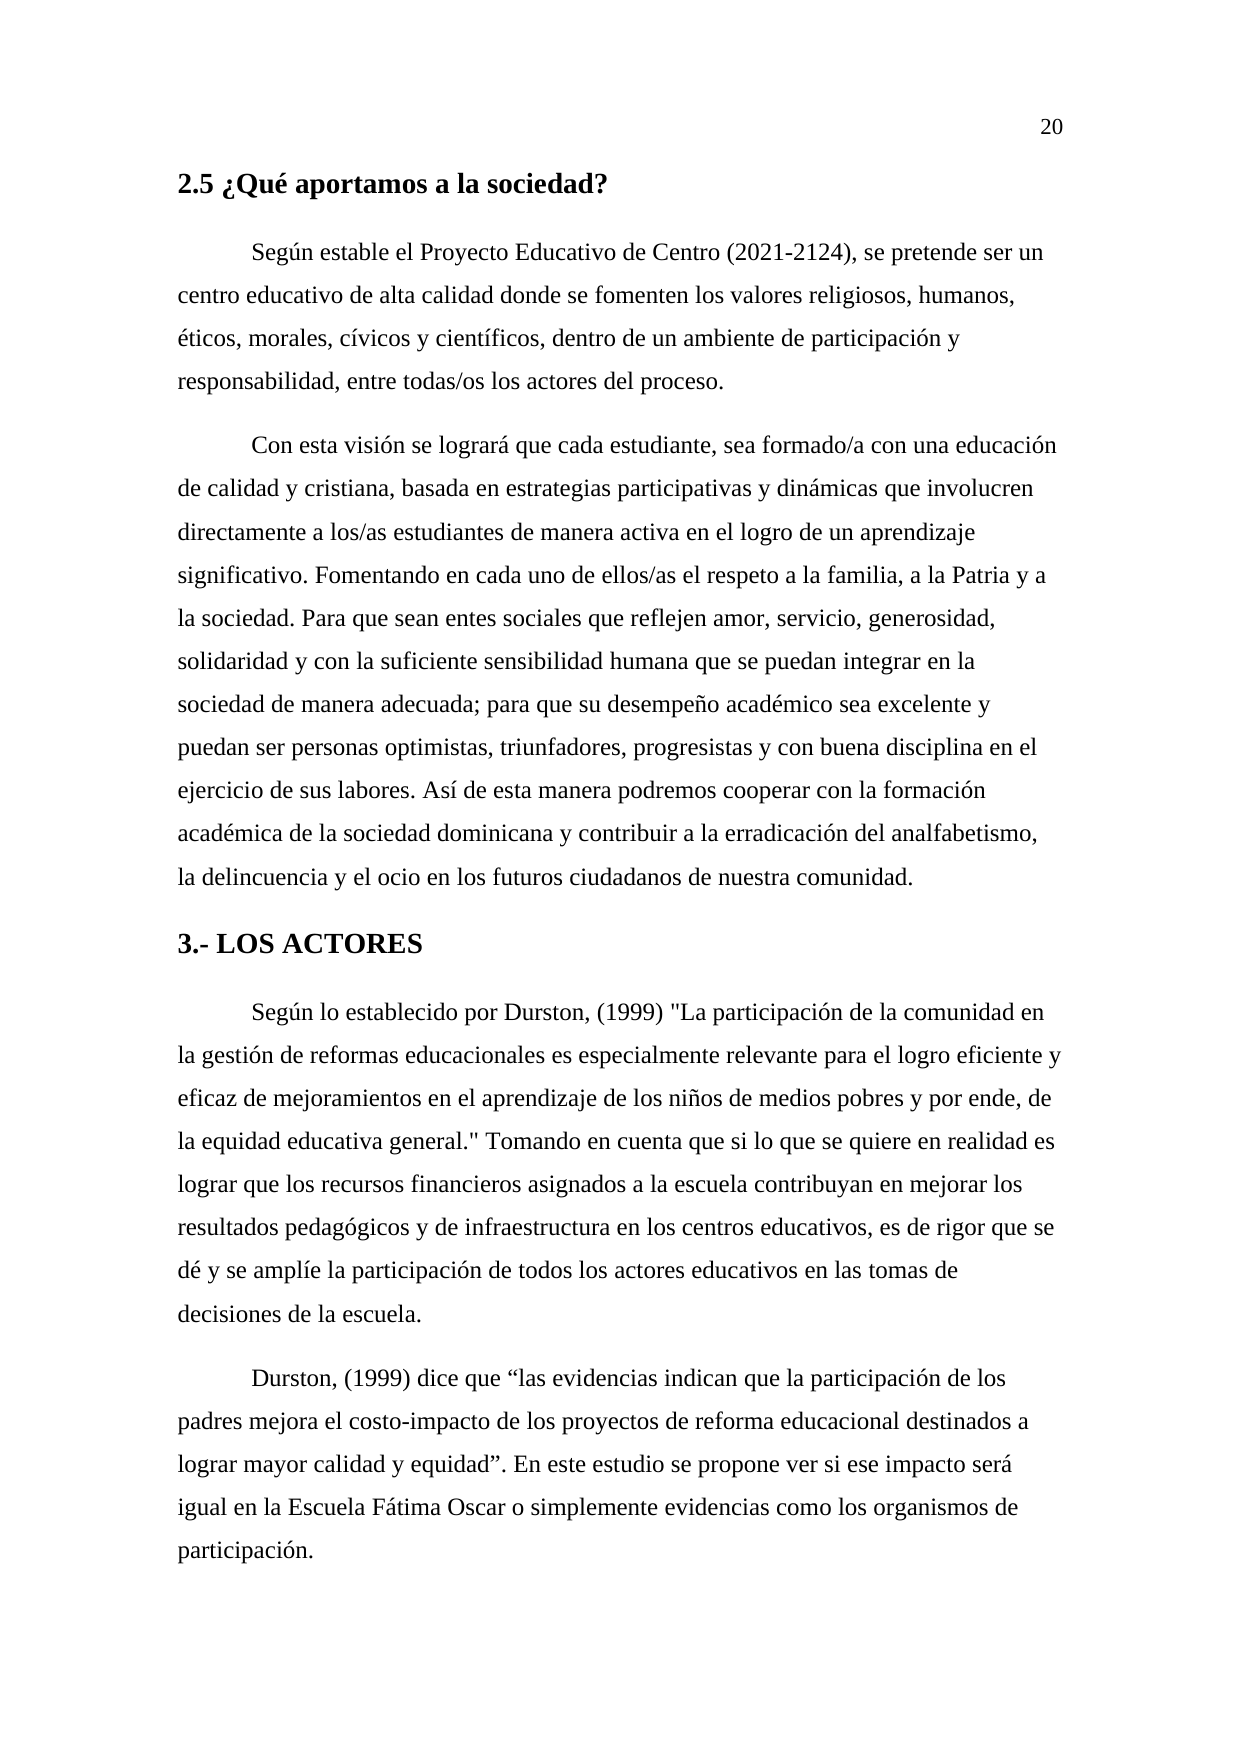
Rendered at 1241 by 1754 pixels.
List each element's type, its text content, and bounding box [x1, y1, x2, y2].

subtitle 3.- LOS ACTORES [177, 926, 1188, 960]
subtitle 2.5 ¿Qué aportamos a la sociedad? [177, 166, 1188, 200]
text Según estable el Proyecto Educativo de Centro (2021-2124), se pretende ser un centro educativo de alta calidad donde se fomenten los valores religiosos, humanos, éticos, morales, cívicos y científicos, dentro de un ambiente de participación y responsabilidad, entre todas/os los actores del proceso. [177, 237, 1046, 395]
text Durston, (1999) dice que “las evidencias indican que la participación de los padres mejora el costo-impacto de los proyectos de reforma educacional destinados a lograr mayor calidad y equidad”. En este estudio se propone ver si ese impacto será igual en la Escuela Fátima Oscar o simplemente evidencias como los organismos de participación. [177, 1363, 1031, 1564]
text Con esta visión se logrará que cada estudiante, sea formado/a con una educación de calidad y cristiana, basada en estrategias participativas y dinámicas que involucren directamente a los/as estudiantes de manera activa en el logro de un aprendizaje significativo. Fomentando en cada uno de ellos/as el respeto a la familia, a la Patria y a la sociedad. Para que sean entes sociales que reflejen amor, servicio, generosidad, solidaridad y con la suficiente sensibilidad humana que se puedan integrar en la sociedad de manera adecuada; para que su desempeño académico sea excelente y puedan ser personas optimistas, triunfadores, progresistas y con buena disciplina en el ejercicio de sus labores. Así de esta manera podremos cooperar con la formación académica de la sociedad dominicana y contribuir a la erradicación del analfabetismo, la delincuencia y el ocio en los futuros ciudadanos de nuestra comunidad. [177, 430, 1062, 890]
text Según lo establecido por Durston, (1999) "La participación de la comunidad en la gestión de reformas educacionales es especialmente relevante para el logro eficiente y eficaz de mejoramientos en el aprendizaje de los niños de medios pobres y por ende, de la equidad educativa general." Tomando en cuenta que si lo que se quiere en realidad es lograr que los recursos financieros asignados a la escuela contribuyan en mejorar los resultados pedagógicos y de infraestructura en los centros educativos, es de rigor que se dé y se amplíe la participación de todos los actores educativos en las tomas de decisiones de la escuela. [177, 997, 1062, 1327]
